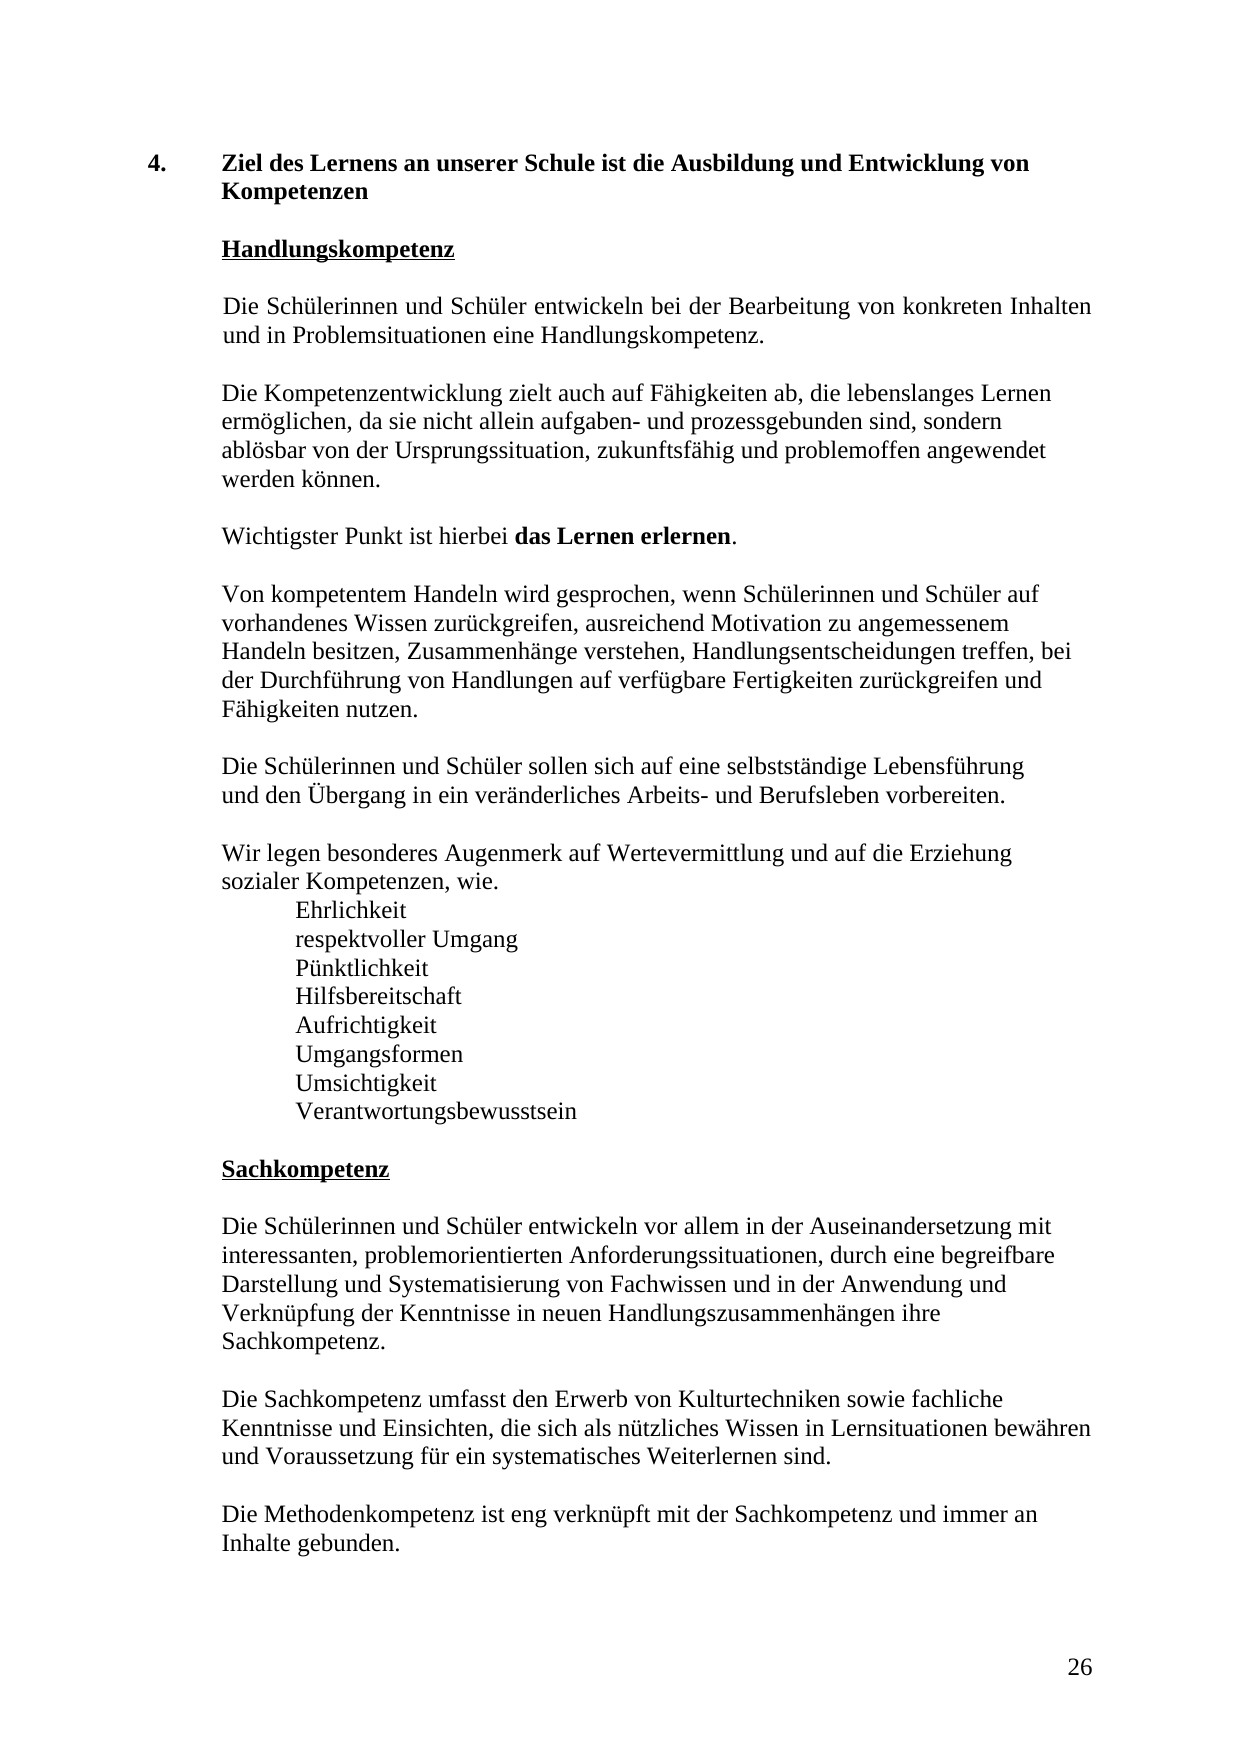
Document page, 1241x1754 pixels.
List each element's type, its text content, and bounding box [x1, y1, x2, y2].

text Umgangsformen [148, 1039, 1093, 1068]
text Die Sachkompetenz umfasst den Erwerb von Kulturtechniken sowie fachliche Kenntnisse und Einsichten, die sich als nützliches Wissen in Lernsituationen bewähren und Voraussetzung für ein systematisches Weiterlernen sind. [221, 1384, 1093, 1470]
text und den Übergang in ein veränderliches Arbeits- und Berufsleben vorbereiten. [148, 780, 1093, 809]
text Ehrlichkeit [148, 895, 1093, 924]
text Hilfsbereitschaft [148, 981, 1093, 1010]
text 4. Ziel des Lernens an unserer Schule ist die Ausbildung und Entwicklung von Kompetenzen [148, 148, 1093, 205]
text sozialer Kompetenzen, wie. [148, 866, 1093, 895]
text Verantwortungsbewusstsein [148, 1096, 1093, 1125]
text Handlungskompetenz [148, 234, 1093, 263]
text Sachkompetenz [148, 1154, 1093, 1183]
text Von kompetentem Handeln wird gesprochen, wenn Schülerinnen und Schüler auf vorhandenes Wissen zurückgreifen, ausreichend Motivation zu angemessenem Handeln besitzen, Zusammenhänge verstehen, Handlungsentscheidungen treffen, bei der Durchführung von Handlungen auf verfügbare Fertigkeiten zurückgreifen und Fähigkeiten nutzen. [221, 579, 1093, 723]
text Die Methodenkompetenz ist eng verknüpft mit der Sachkompetenz und immer an Inhalte gebunden. [148, 1499, 1093, 1556]
text Die Schülerinnen und Schüler entwickeln vor allem in der Auseinandersetzung mit interessanten, problemorientierten Anforderungssituationen, durch eine begreifbare Darstellung und Systematisierung von Fachwissen und in der Anwendung und Verknüpfung der Kenntnisse in neuen Handlungszusammenhängen ihre Sachkompetenz. [221, 1211, 1093, 1355]
text Die Schülerinnen und Schüler entwickeln bei der Bearbeitung von konkreten Inhalten und in Problemsituationen eine Handlungskompetenz. [223, 291, 1093, 349]
text Wir legen besonderes Augenmerk auf Wertevermittlung und auf die Erziehung [148, 838, 1093, 866]
text Die Schülerinnen und Schüler sollen sich auf eine selbstständige Lebensführung [148, 751, 1093, 780]
text Wichtigster Punkt ist hierbei das Lernen erlernen. [148, 521, 1093, 550]
text Aufrichtigkeit [148, 1010, 1093, 1039]
text Umsichtigkeit [148, 1068, 1093, 1096]
text Pünktlichkeit [148, 953, 1093, 981]
text respektvoller Umgang [148, 924, 1093, 953]
text Die Kompetenzentwicklung zielt auch auf Fähigkeiten ab, die lebenslanges Lernen ermöglichen, da sie nicht allein aufgaben- und prozessgebunden sind, sondern ablösbar von der Ursprungssituation, zukunftsfähig und problemoffen angewendet werden können. [221, 378, 1093, 493]
